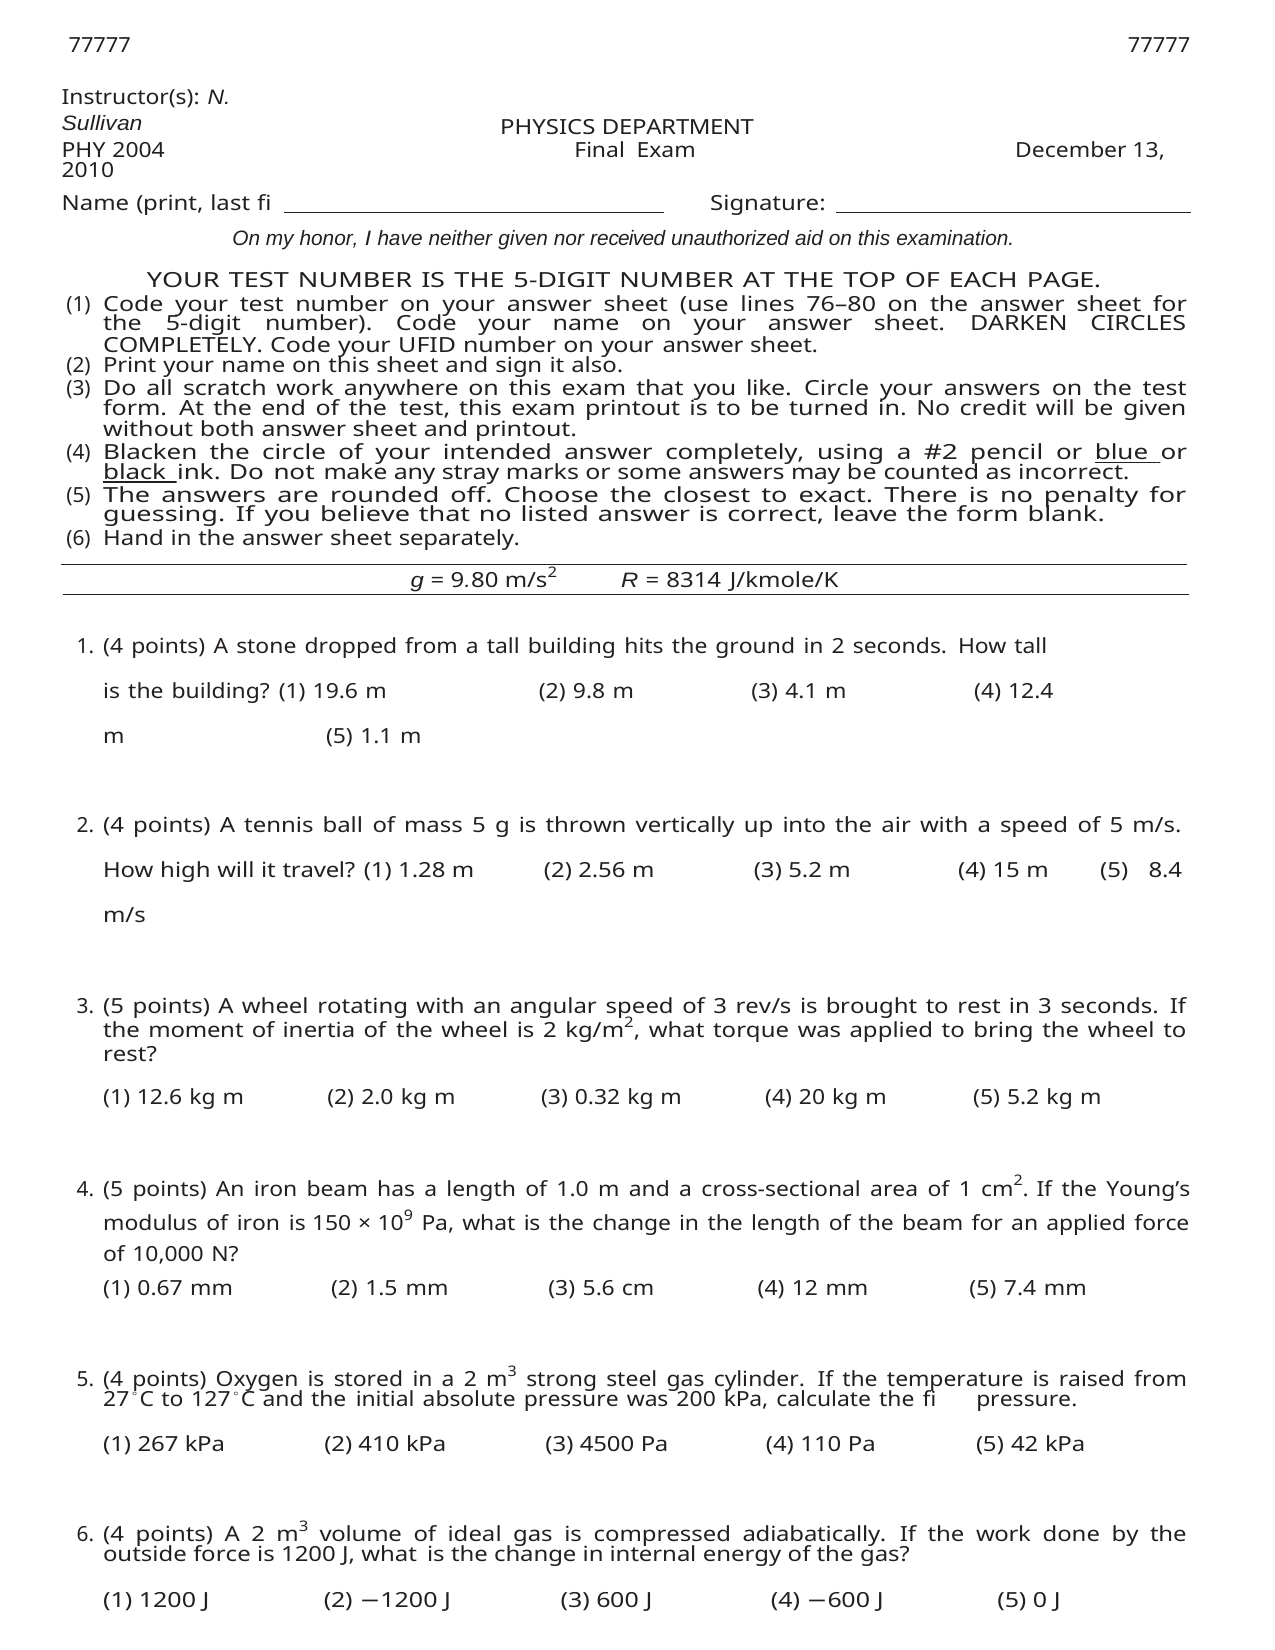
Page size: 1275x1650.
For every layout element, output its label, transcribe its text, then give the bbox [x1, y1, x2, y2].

text YOUR TEST NUMBER IS THE 5-DIGIT NUMBER AT THE TOP OF EACH PAGE. [50, 268, 1198, 292]
text Instructor(s): N. Sullivan [61, 82, 293, 134]
list (4 points) A tennis ball of mass 5 g is thrown vertically up into the air with a speed of 5 m/s. How high will it travel? (1) 1.28 m (2) 2.56 m (3) 5.2 m (4) 15 m (5) 8.4 m/s [76, 810, 1182, 928]
list Code your test number on your answer sheet (use lines 76–80 on the answer sheet for the 5-digit number). Code your name on your answer sheet. DARKEN CIRCLES COMPLETELY. Code your UFID number on your answer sheet. [66, 294, 1187, 358]
text PHY 2004 Final Exam December 13, 2010 [61, 141, 1202, 182]
list Blacken the circle of your intended answer completely, using a #2 pencil or blue or black ink. Do not make any stray marks or some answers may be counted as incorrect. [66, 443, 1187, 485]
list (4 points) A 2 m3 volume of ideal gas is compressed adiabatically. If the work done by the outside force is 1200 J, what is the change in internal energy of the gas? [76, 1523, 1187, 1568]
text (1) 1200 J (2) −1200 J (3) 600 J (4) −600 J (5) 0 J [103, 1585, 1202, 1613]
list The answers are rounded off. Choose the closest to exact. There is no penalty for guessing. If you believe that no listed answer is correct, leave the form blank. [66, 485, 1187, 528]
list (5 points) An iron beam has a length of 1.0 m and a cross-sectional area of 1 cm2. If the Young’s modulus of iron is 150 × 109 Pa, what is the change in the length of the beam for an applied force of 10,000 N? [76, 1169, 1191, 1267]
list (5 points) A wheel rotating with an angular speed of 3 rev/s is brought to rest in 3 seconds. If the moment of inertia of the wheel is 2 kg/m2, what torque was applied to bring the wheel to rest? [76, 994, 1187, 1066]
text 77777 77777 [68, 30, 1202, 59]
list Do all scratch work anywhere on this exam that you like. Circle your answers on the test form. At the end of the test, this exam printout is to be turned in. No credit will be given without both answer sheet and printout. [66, 379, 1187, 443]
list (4 points) A stone dropped from a tall building hits the ground in 2 seconds. How tall is the building? (1) 19.6 m (2) 9.8 m (3) 4.1 m (4) 12.4 m (5) 1.1 m [76, 631, 1058, 749]
text PHYSICS DEPARTMENT [500, 112, 1202, 141]
text (1) 0.67 mm (2) 1.5 mm (3) 5.6 cm (4) 12 mm (5) 7.4 mm [103, 1273, 1202, 1302]
text On my honor, I have neither given nor received unauthorized aid on this examination. [50, 226, 1198, 250]
list Hand in the answer sheet separately. [66, 528, 1202, 550]
text Name (print, last fi Signature: [61, 188, 1202, 216]
text g = 9.80 m/s2 R = 8314 J/kmole/K [50, 562, 1198, 593]
list (4 points) Oxygen is stored in a 2 m3 strong steel gas cylinder. If the temperature is raised from 27◦C to 127◦C and the initial absolute pressure was 200 kPa, calculate the fi pressure. [76, 1367, 1187, 1412]
text (1) 267 kPa (2) 410 kPa (3) 4500 Pa (4) 110 Pa (5) 42 kPa [103, 1429, 1202, 1458]
text (1) 12.6 kg m (2) 2.0 kg m (3) 0.32 kg m (4) 20 kg m (5) 5.2 kg m [103, 1082, 1202, 1110]
list Print your name on this sheet and sign it also. [66, 358, 1202, 377]
